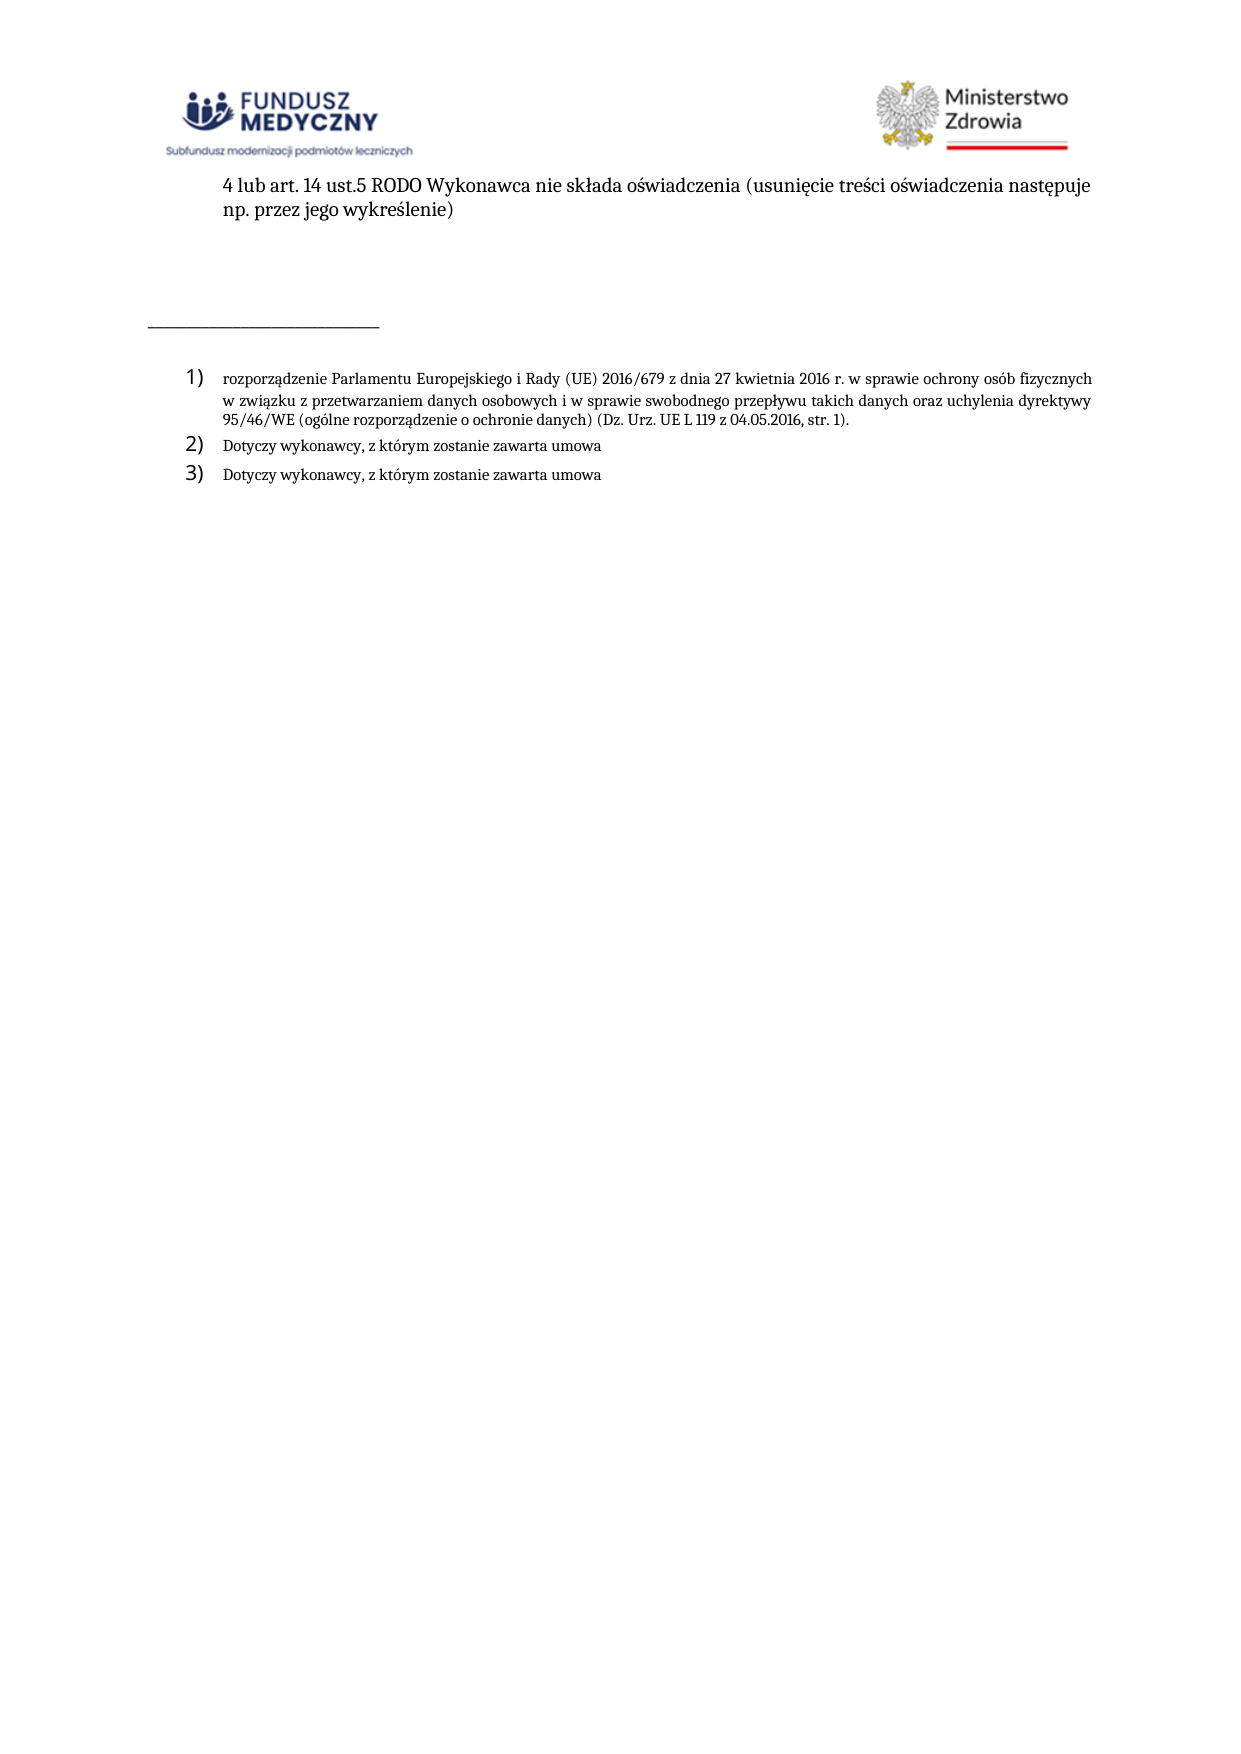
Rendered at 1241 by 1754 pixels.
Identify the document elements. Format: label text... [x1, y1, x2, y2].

list Dotyczy wykonawcy, z którym zostanie zawarta umowa [185, 458, 1093, 486]
picture [147, 73, 1092, 175]
text ______________________________ [148, 307, 1093, 331]
list rozporządzenie Parlamentu Europejskiego i Rady (UE) 2016/679 z dnia 27 kwietnia 2016 r. w sprawie ochrony osób fizycznych w związku z przetwarzaniem danych osobowych i w sprawie swobodnego przepływu takich danych oraz uchylenia dyrektywy 95/46/WE (ogólne rozporządzenie o ochronie danych) (Dz. Urz. UE L 119 z 04.05.2016, str. 1). [185, 362, 1093, 429]
list Dotyczy wykonawcy, z którym zostanie zawarta umowa [185, 429, 1093, 458]
